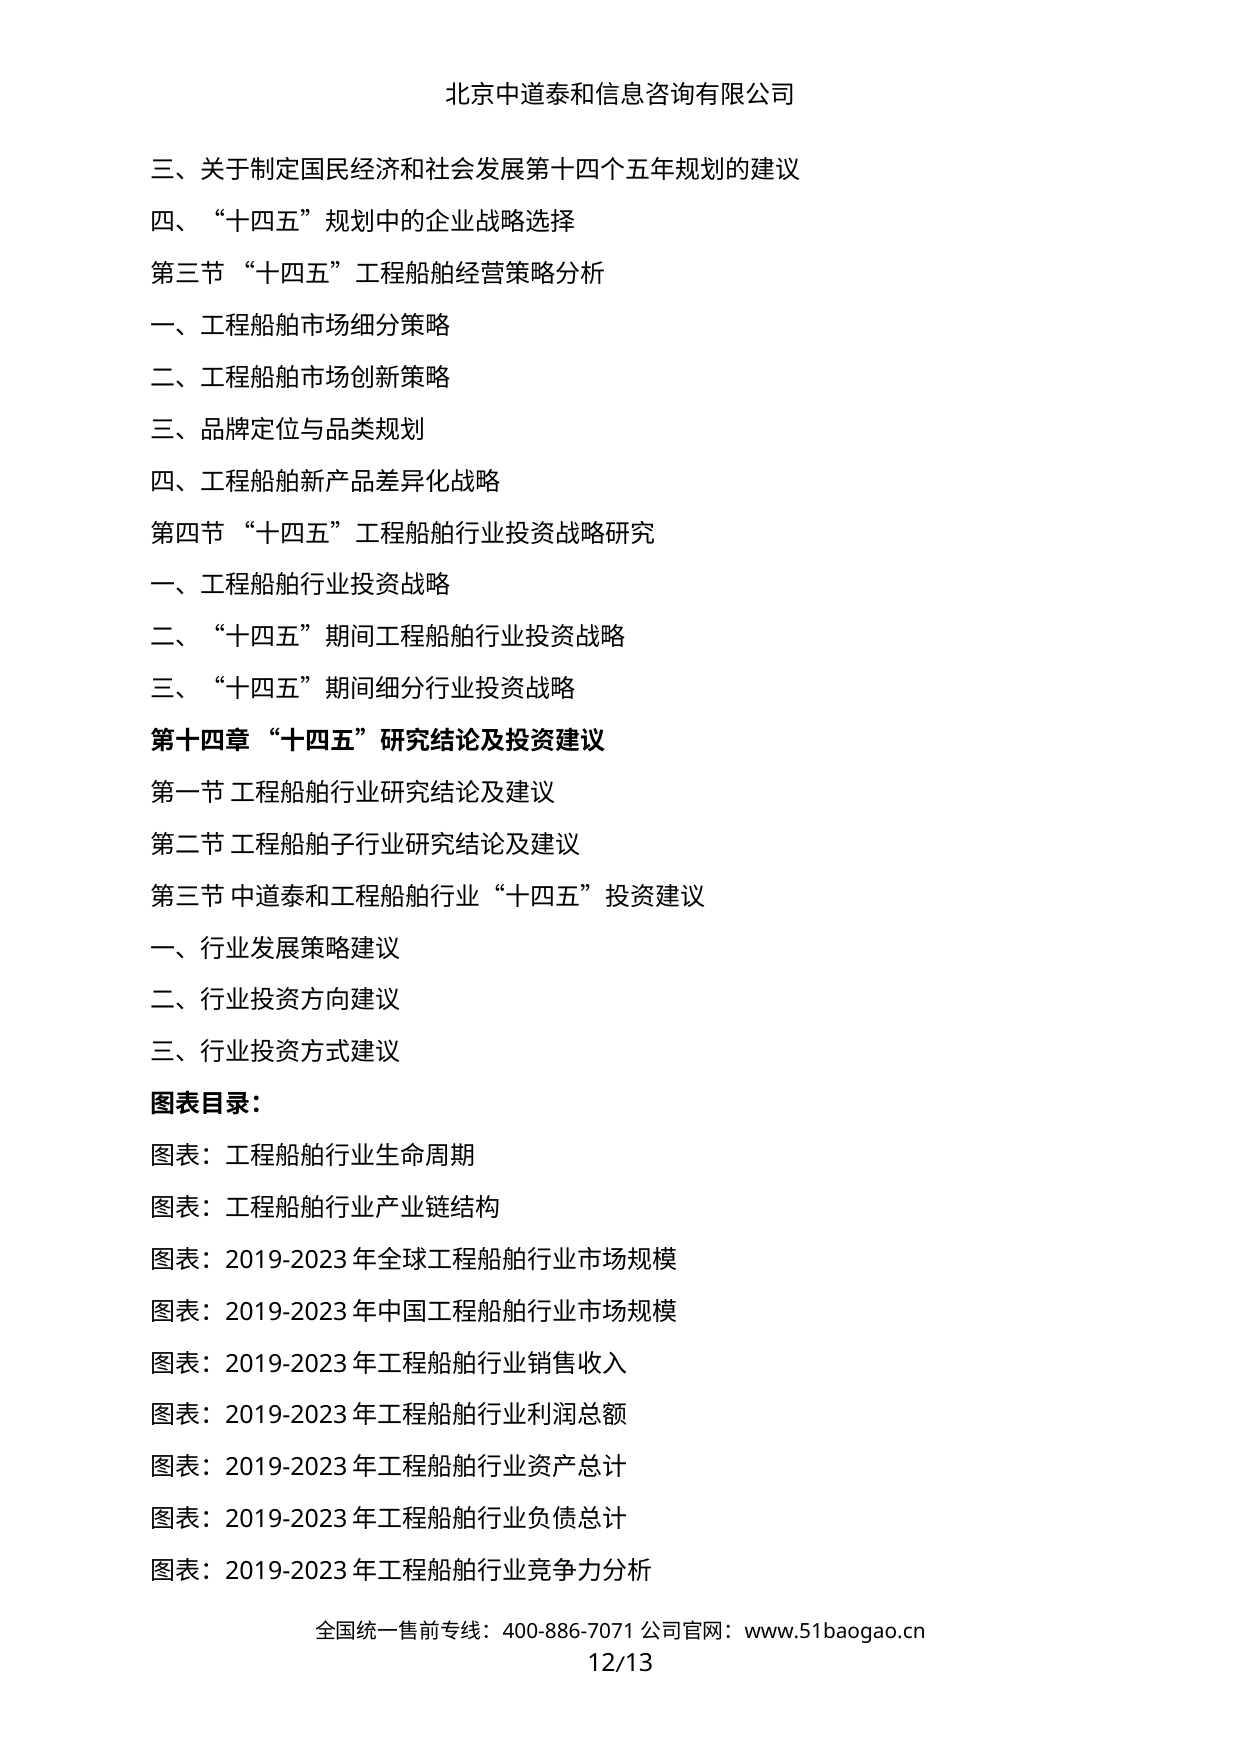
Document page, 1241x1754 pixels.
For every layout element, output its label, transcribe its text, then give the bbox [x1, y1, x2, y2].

text 图表：2019-2023年工程船舶行业竞争力分析 [150, 1551, 1090, 1587]
text 图表：2019-2023年工程船舶行业利润总额 [150, 1395, 1090, 1431]
text 第四节 “十四五”工程船舶行业投资战略研究 [150, 513, 1090, 549]
text 三、行业投资方式建议 [150, 1032, 1090, 1068]
text 四、“十四五”规划中的企业战略选择 [150, 202, 1090, 238]
text 三、关于制定国民经济和社会发展第十四个五年规划的建议 [150, 150, 1090, 186]
text 图表目录： [150, 1084, 1090, 1120]
text 图表：2019-2023年中国工程船舶行业市场规模 [150, 1291, 1090, 1327]
text 一、工程船舶行业投资战略 [150, 565, 1090, 601]
text 图表：2019-2023年工程船舶行业负债总计 [150, 1499, 1090, 1535]
text 一、工程船舶市场细分策略 [150, 306, 1090, 342]
text 图表：2019-2023年工程船舶行业资产总计 [150, 1447, 1090, 1483]
text 二、“十四五”期间工程船舶行业投资战略 [150, 617, 1090, 653]
text 四、工程船舶新产品差异化战略 [150, 461, 1090, 497]
text 二、工程船舶市场创新策略 [150, 357, 1090, 394]
text 第三节 中道泰和工程船舶行业“十四五”投资建议 [150, 876, 1090, 912]
text 二、行业投资方向建议 [150, 980, 1090, 1016]
text 第三节 “十四五”工程船舶经营策略分析 [150, 254, 1090, 290]
text 三、品牌定位与品类规划 [150, 409, 1090, 446]
text 三、“十四五”期间细分行业投资战略 [150, 669, 1090, 705]
text 第一节 工程船舶行业研究结论及建议 [150, 772, 1090, 809]
text 图表：2019-2023年全球工程船舶行业市场规模 [150, 1239, 1090, 1276]
text 图表：2019-2023年工程船舶行业销售收入 [150, 1343, 1090, 1379]
text 图表：工程船舶行业产业链结构 [150, 1187, 1090, 1224]
text 一、行业发展策略建议 [150, 928, 1090, 964]
text 第十四章 “十四五”研究结论及投资建议 [150, 721, 1090, 757]
text 第二节 工程船舶子行业研究结论及建议 [150, 824, 1090, 861]
text 图表：工程船舶行业生命周期 [150, 1136, 1090, 1172]
